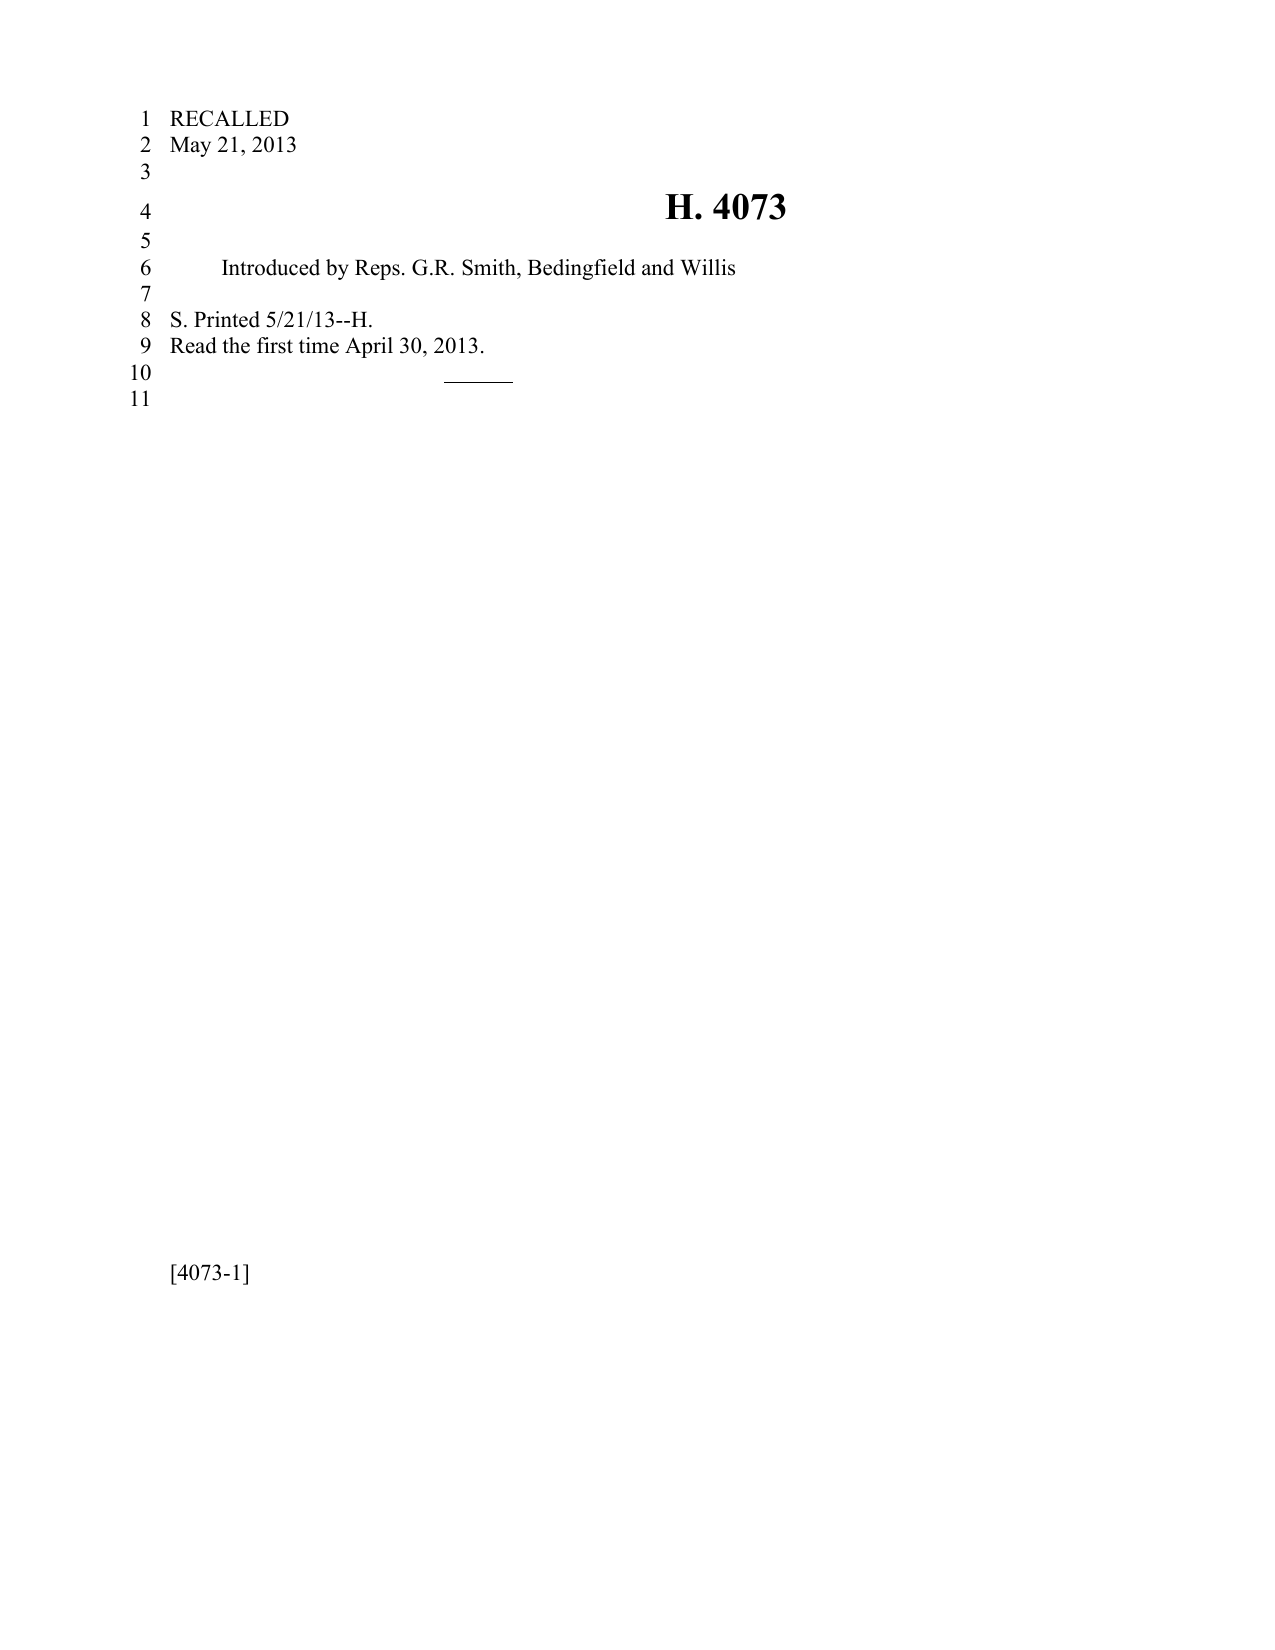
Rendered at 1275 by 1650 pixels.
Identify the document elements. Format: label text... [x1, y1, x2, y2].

text Read the first time April 30, 2013. [169, 333, 787, 359]
text Introduced by Reps. G.R. Smith, Bedingfield and Willis [169, 253, 787, 280]
text RECALLED [169, 105, 787, 131]
text H. 4073 [169, 184, 787, 227]
text S. Printed 5/21/13--H. [169, 306, 787, 333]
text May 21, 2013 [169, 131, 787, 158]
